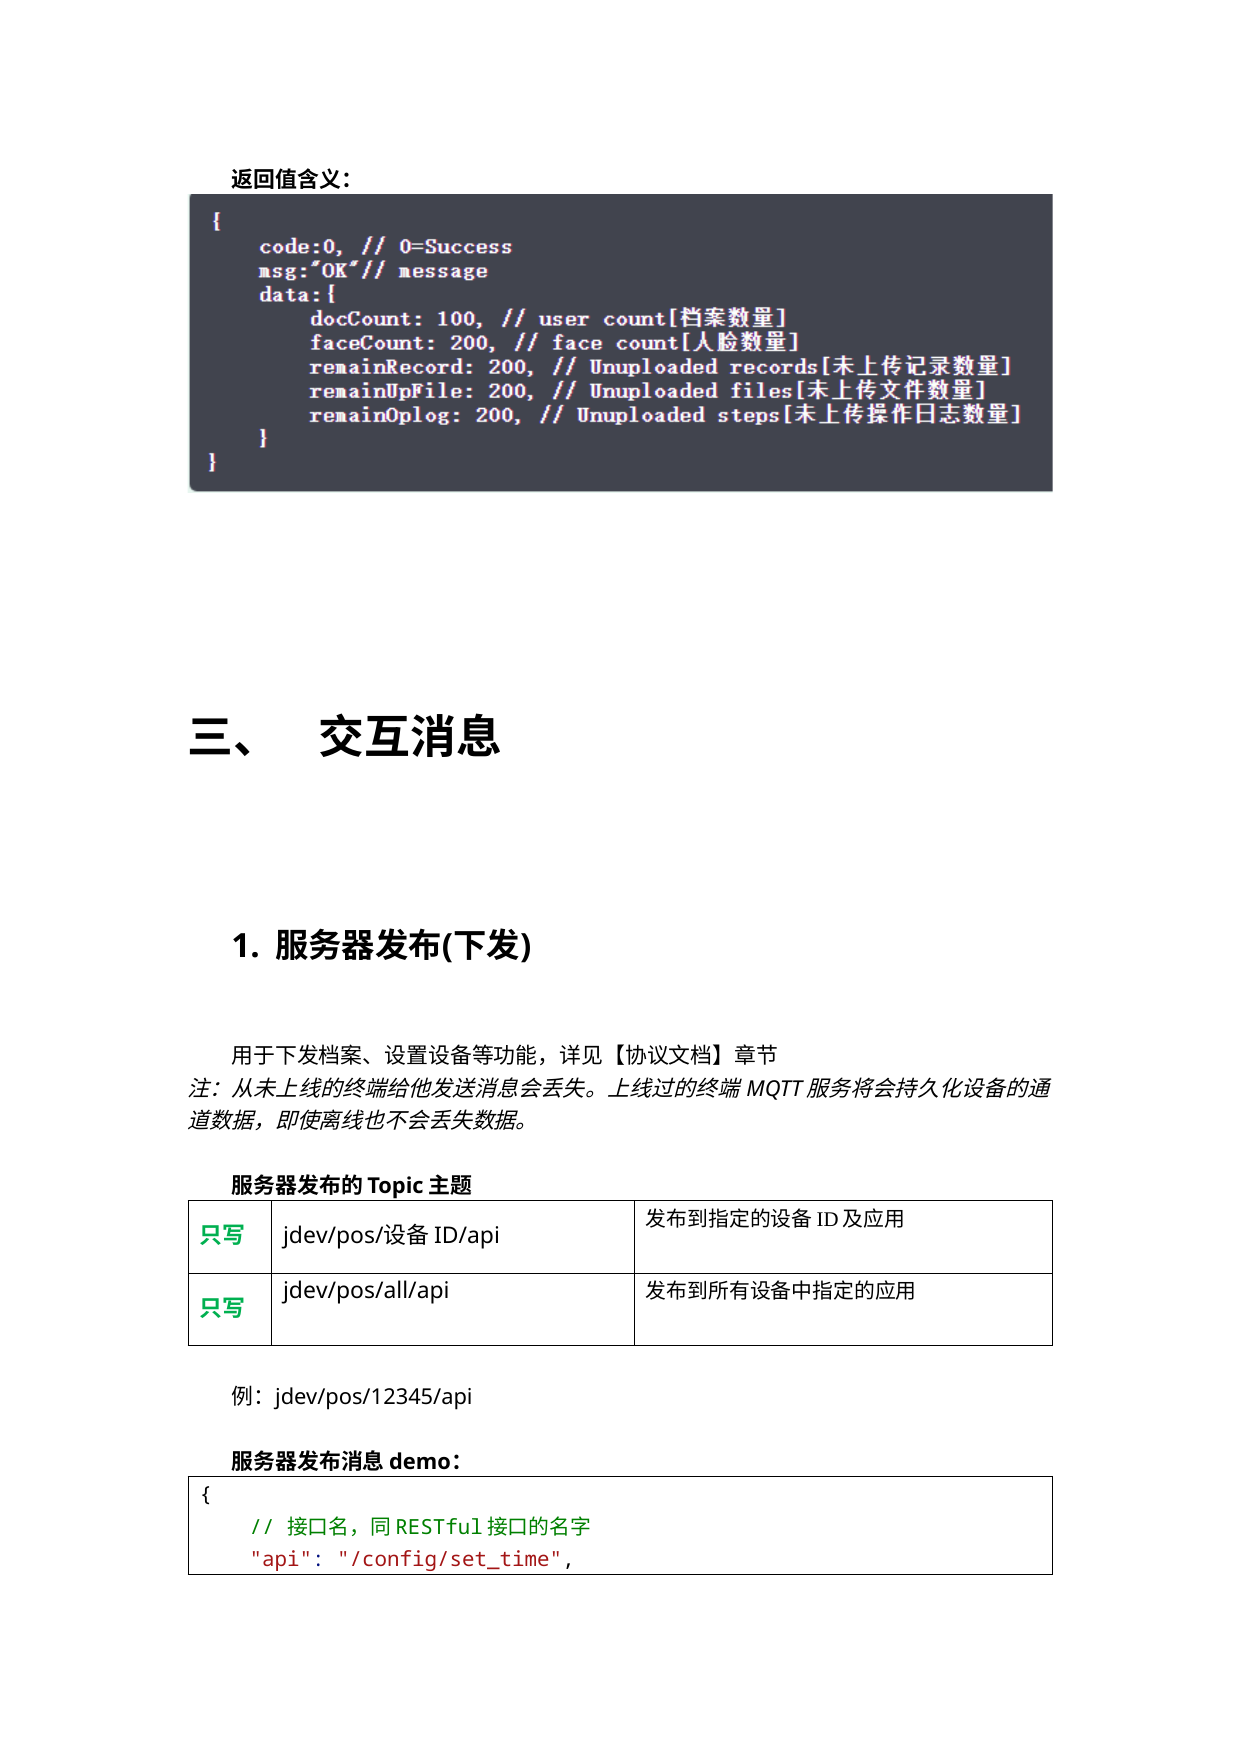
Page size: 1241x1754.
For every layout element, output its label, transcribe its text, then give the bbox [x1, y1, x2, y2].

subtitle 服务器发布(下发) [231, 910, 1053, 975]
table_cell 发布到所有设备中指定的应用 [635, 1274, 1052, 1345]
text 服务器发布的Topic主题 [187, 1168, 1053, 1200]
text 例：jdev/pos/12345/api [187, 1378, 1053, 1411]
text 注：从未上线的终端给他发送消息会丢失。上线过的终端MQTT服务将会持久化设备的通道数据，即使离线也不会丢失数据。 [187, 1070, 1053, 1135]
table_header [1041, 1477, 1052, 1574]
text 用于下发档案、设置设备等功能，详见【协议文档】章节 [231, 1038, 1053, 1070]
table_cell jdev/pos/all/api [272, 1274, 634, 1345]
subtitle 交互消息 [187, 685, 1053, 782]
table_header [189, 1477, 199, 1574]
table_header 只写 [189, 1201, 271, 1272]
picture [187, 194, 1053, 493]
table_header jdev/pos/设备ID/api [272, 1201, 634, 1272]
text 返回值含义： [187, 162, 1053, 194]
table_cell 只写 [189, 1274, 271, 1345]
table_header 发布到指定的设备ID及应用 [635, 1201, 1052, 1272]
text 服务器发布消息demo： [187, 1443, 1053, 1476]
